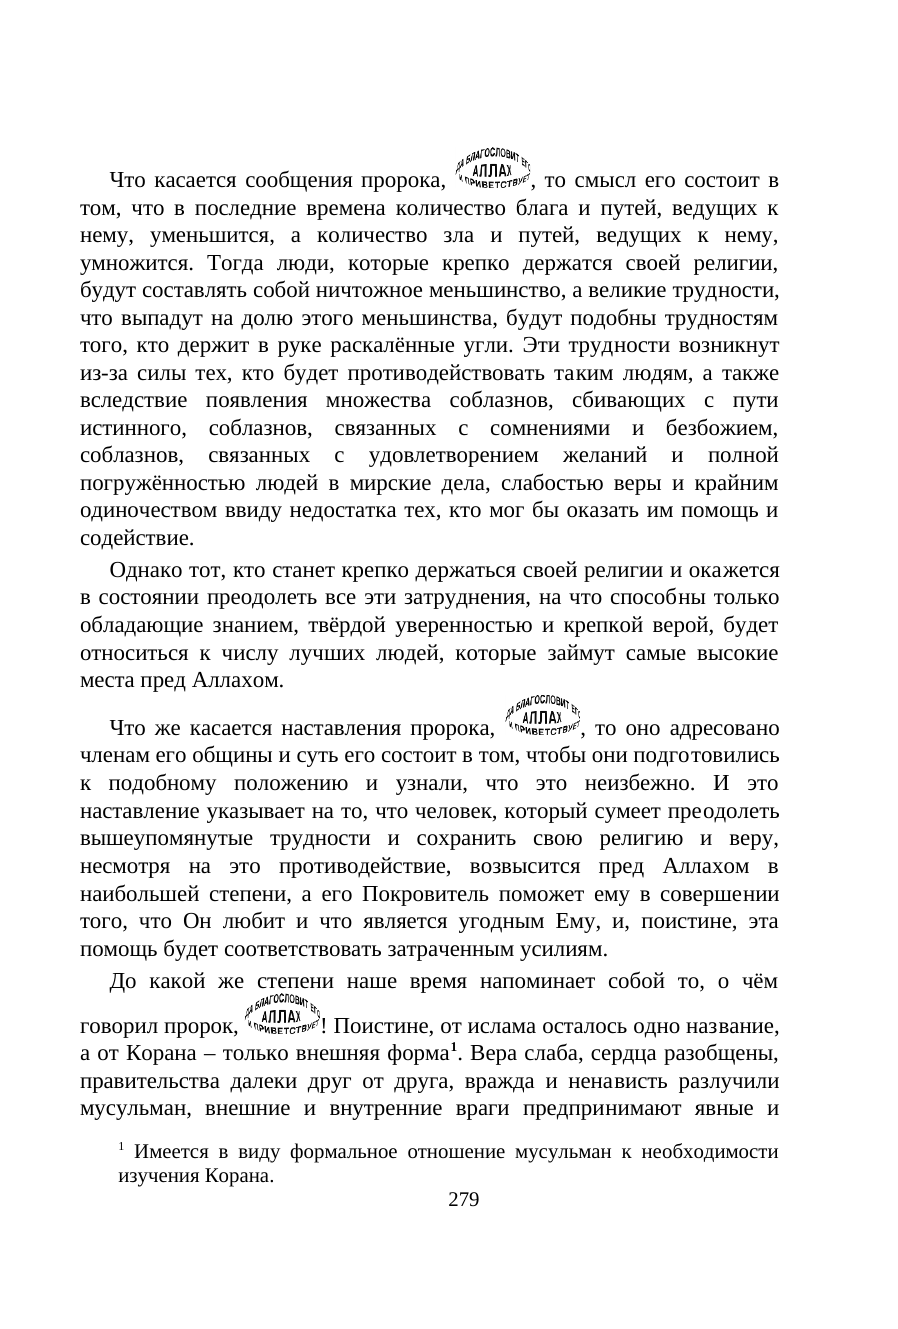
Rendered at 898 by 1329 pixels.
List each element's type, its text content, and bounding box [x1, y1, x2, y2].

picture [244, 993, 320, 1034]
text Что же касается наставления пророка, , то оно адресовано членам его общины и суть его состоит в том, чтобы они подготовились к подобному положению и узнали, что это неизбежно. И это наставление указывает на то, что человек, который сумеет преодолеть вышеупомянутые трудности и сохранить свою религию и веру, несмотря на это противодействие, возвысится пред Аллахом в наибольшей степени, а его Покровитель поможет ему в совершении того, что Он любит и что является угодным Ему, и, поистине, эта помощь будет соответствовать затраченным усилиям. [80, 695, 779, 962]
picture [505, 695, 580, 735]
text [80, 966, 779, 1121]
picture [455, 147, 531, 188]
text Однако тот, кто станет крепко держаться своей религии и окажется в состоянии преодолеть все эти затруднения, на что способны только обладающие знанием, твёрдой уверенностью и крепкой верой, будет относиться к числу лучших людей, которые займут самые высокие места пред Аллахом. [80, 554, 779, 693]
text Что касается сообщения пророка, , то смысл его состоит в том, что в последние времена количество блага и путей, ведущих к нему, уменьшится, а количество зла и путей, ведущих к нему, умножится. Тогда люди, которые крепко держатся своей религии, будут составлять собой ничтожное меньшинство, а великие трудности, что выпадут на долю этого меньшинства, будут подобны трудностям того, кто держит в руке раскалённые угли. Эти трудности возникнут из-за силы тех, кто будет противодействовать таким людям, а также вследствие появления множества соблазнов, сбивающих с пути истинного, соблазнов, связанных с сомнениями и безбожием, соблазнов, связанных с удовлетворением желаний и полной погружённостью людей в мирские дела, слабостью веры и крайним одиночеством ввиду недостатка тех, кто мог бы оказать им помощь и содействие. [80, 148, 779, 550]
